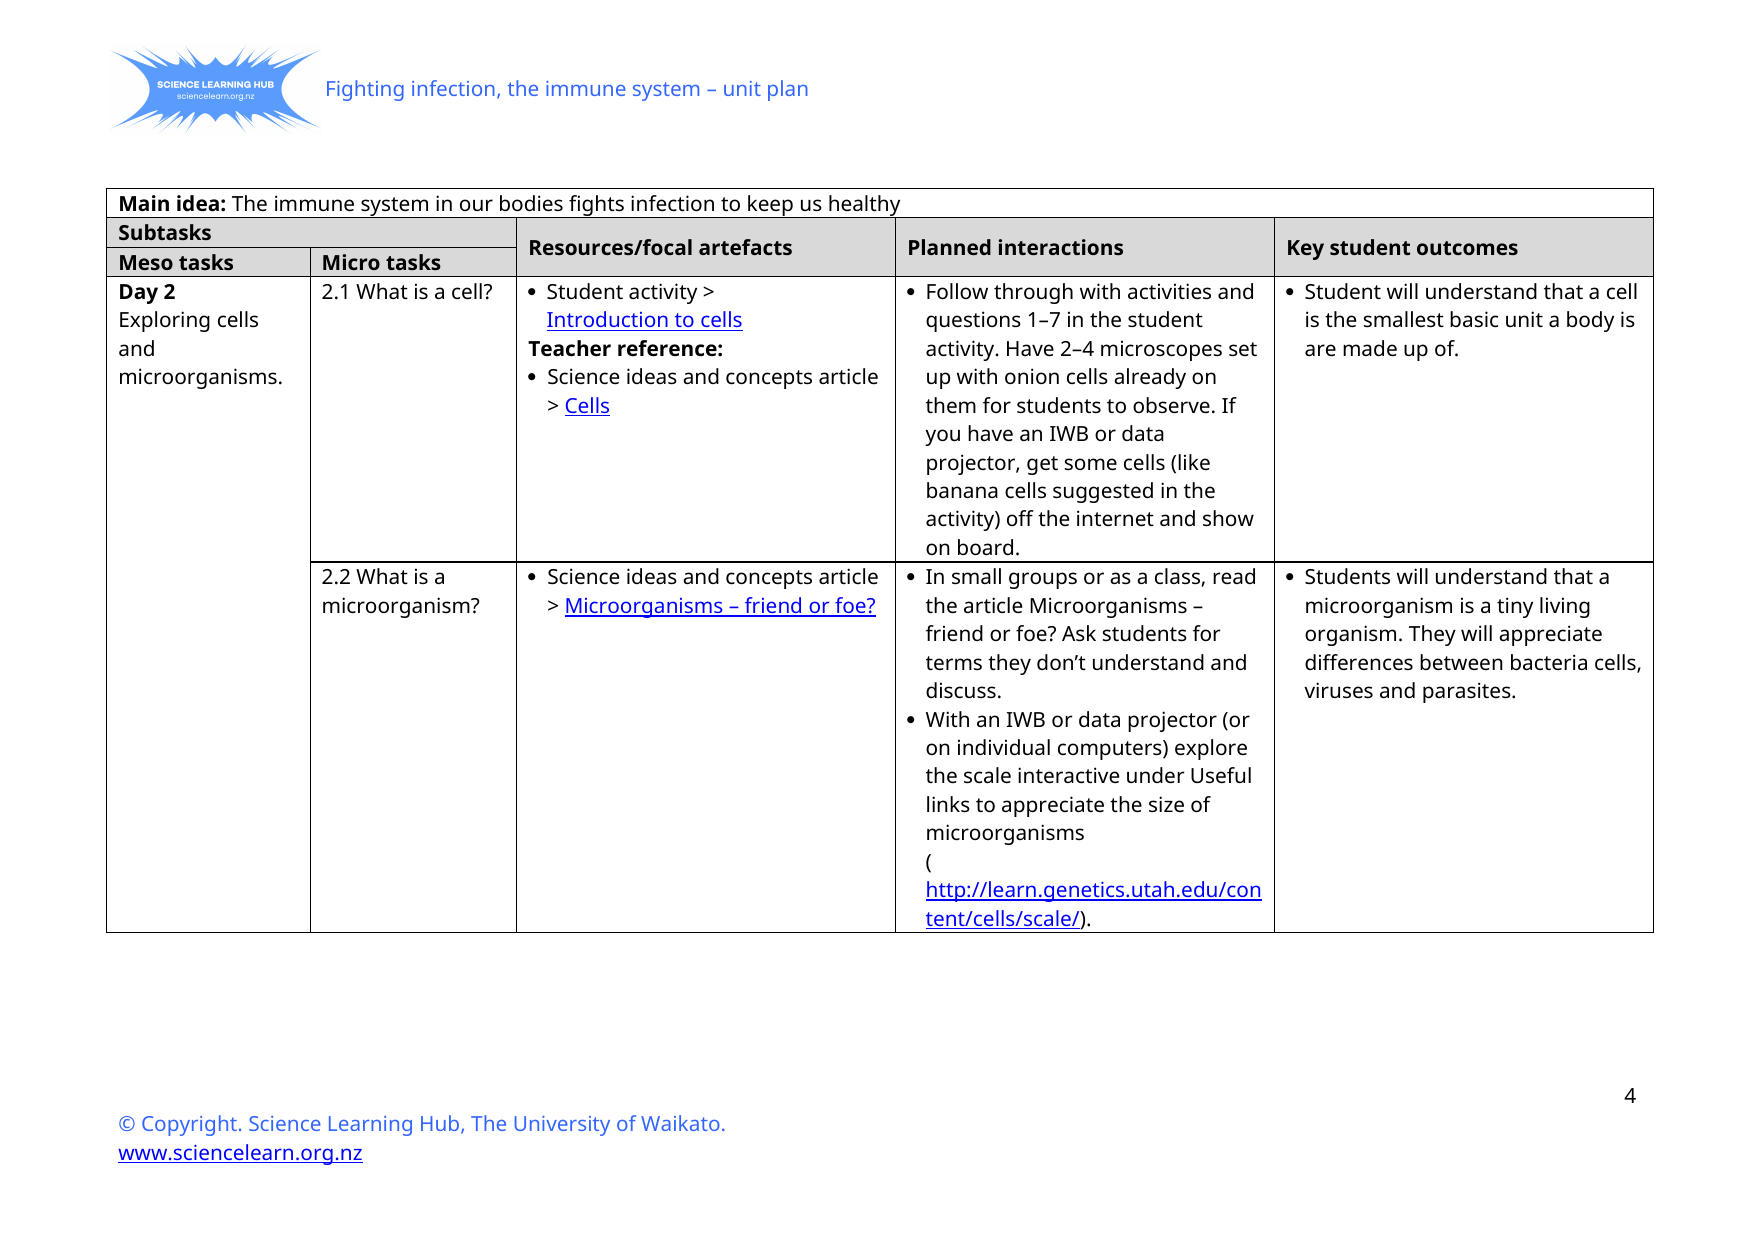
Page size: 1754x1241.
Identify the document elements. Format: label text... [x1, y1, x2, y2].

table_cell Science ideas and concepts article > Microorganisms – friend or foe? [517, 563, 895, 932]
table_cell Key student outcomes [1275, 218, 1653, 276]
table_cell 2.2 What is a microorganism? [311, 563, 516, 932]
table_cell Follow through with activities and questions 1–7 in the student activity. Have 2–4 microscopes set up with onion cells already on them for students to observe. If you have an IWB or data projector, get some cells (like banana cells suggested in the activity) off the internet and show on board. [896, 277, 1274, 561]
table_cell Day 2 Exploring cells and microorganisms. [107, 277, 310, 932]
table_cell Student will understand that a cell is the smallest basic unit a body is are made up of. [1275, 277, 1653, 561]
table_cell Planned interactions [896, 218, 1274, 276]
table_cell Micro tasks [311, 248, 516, 276]
table_header Main idea: The immune system in our bodies fights infection to keep us healthy [107, 189, 1653, 217]
table_cell Subtasks [107, 218, 516, 247]
table_cell 2.1 What is a cell? [311, 277, 516, 561]
table_cell Student activity > Introduction to cells Teacher reference: Science ideas and concepts article > Cells [517, 277, 895, 561]
table_cell Resources/focal artefacts [517, 218, 895, 276]
table_cell In small groups or as a class, read the article Microorganisms – friend or foe? Ask students for terms they don’t understand and discuss. With an IWB or data projector (or on individual computers) explore the scale interactive under Useful links to appreciate the size of microorganisms (http://learn.genetics.utah.edu/content/cells/scale/). [896, 563, 1274, 932]
table_cell Meso tasks [107, 248, 310, 276]
picture [109, 43, 322, 135]
table_cell Students will understand that a microorganism is a tiny living organism. They will appreciate differences between bacteria cells, viruses and parasites. [1275, 563, 1653, 932]
